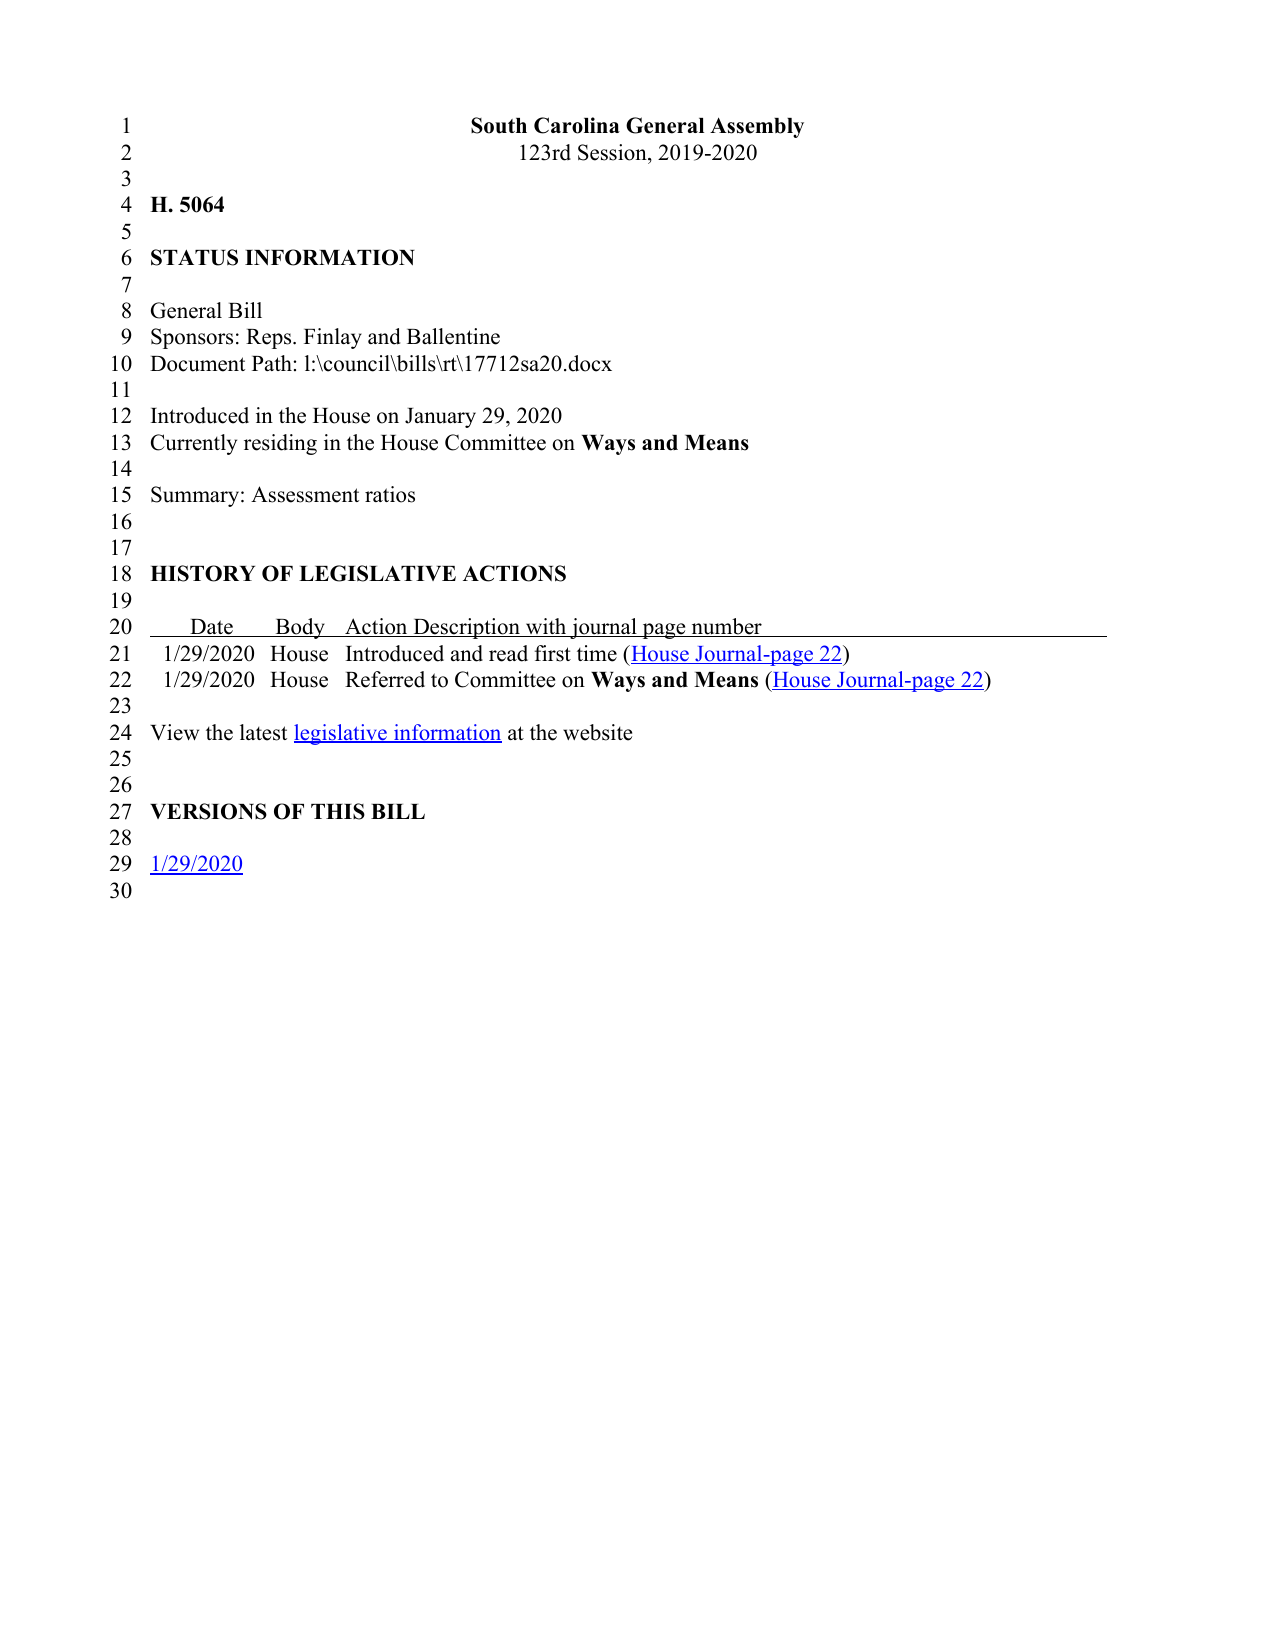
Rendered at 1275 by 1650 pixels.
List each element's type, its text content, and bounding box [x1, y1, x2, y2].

text General Bill [150, 297, 1125, 323]
text H. 5064 [150, 192, 1125, 218]
text 1/29/2020 House Referred to Committee on Ways and Means (House Journal-page 22) [150, 666, 1125, 692]
text View the latest legislative information at the website [150, 719, 1125, 745]
text Document Path: l:\council\bills\rt\17712sa20.docx [150, 350, 1125, 376]
text STATUS INFORMATION [150, 244, 1125, 271]
text Summary: Assessment ratios [150, 481, 1125, 508]
text 1/29/2020 House Introduced and read first time (House Journal-page 22) [150, 639, 1125, 666]
text Sponsors: Reps. Finlay and Ballentine [150, 323, 1125, 350]
text Introduced in the House on January 29, 2020 [150, 402, 1125, 429]
text 123rd Session, 2019-2020 [150, 139, 1125, 165]
text Date Body Action Description with journal page number [150, 613, 1125, 639]
text 1/29/2020 [150, 850, 1125, 877]
text Currently residing in the House Committee on Ways and Means [150, 429, 1125, 455]
text HISTORY OF LEGISLATIVE ACTIONS [150, 561, 1125, 587]
text VERSIONS OF THIS BILL [150, 798, 1125, 824]
text South Carolina General Assembly [150, 112, 1125, 139]
